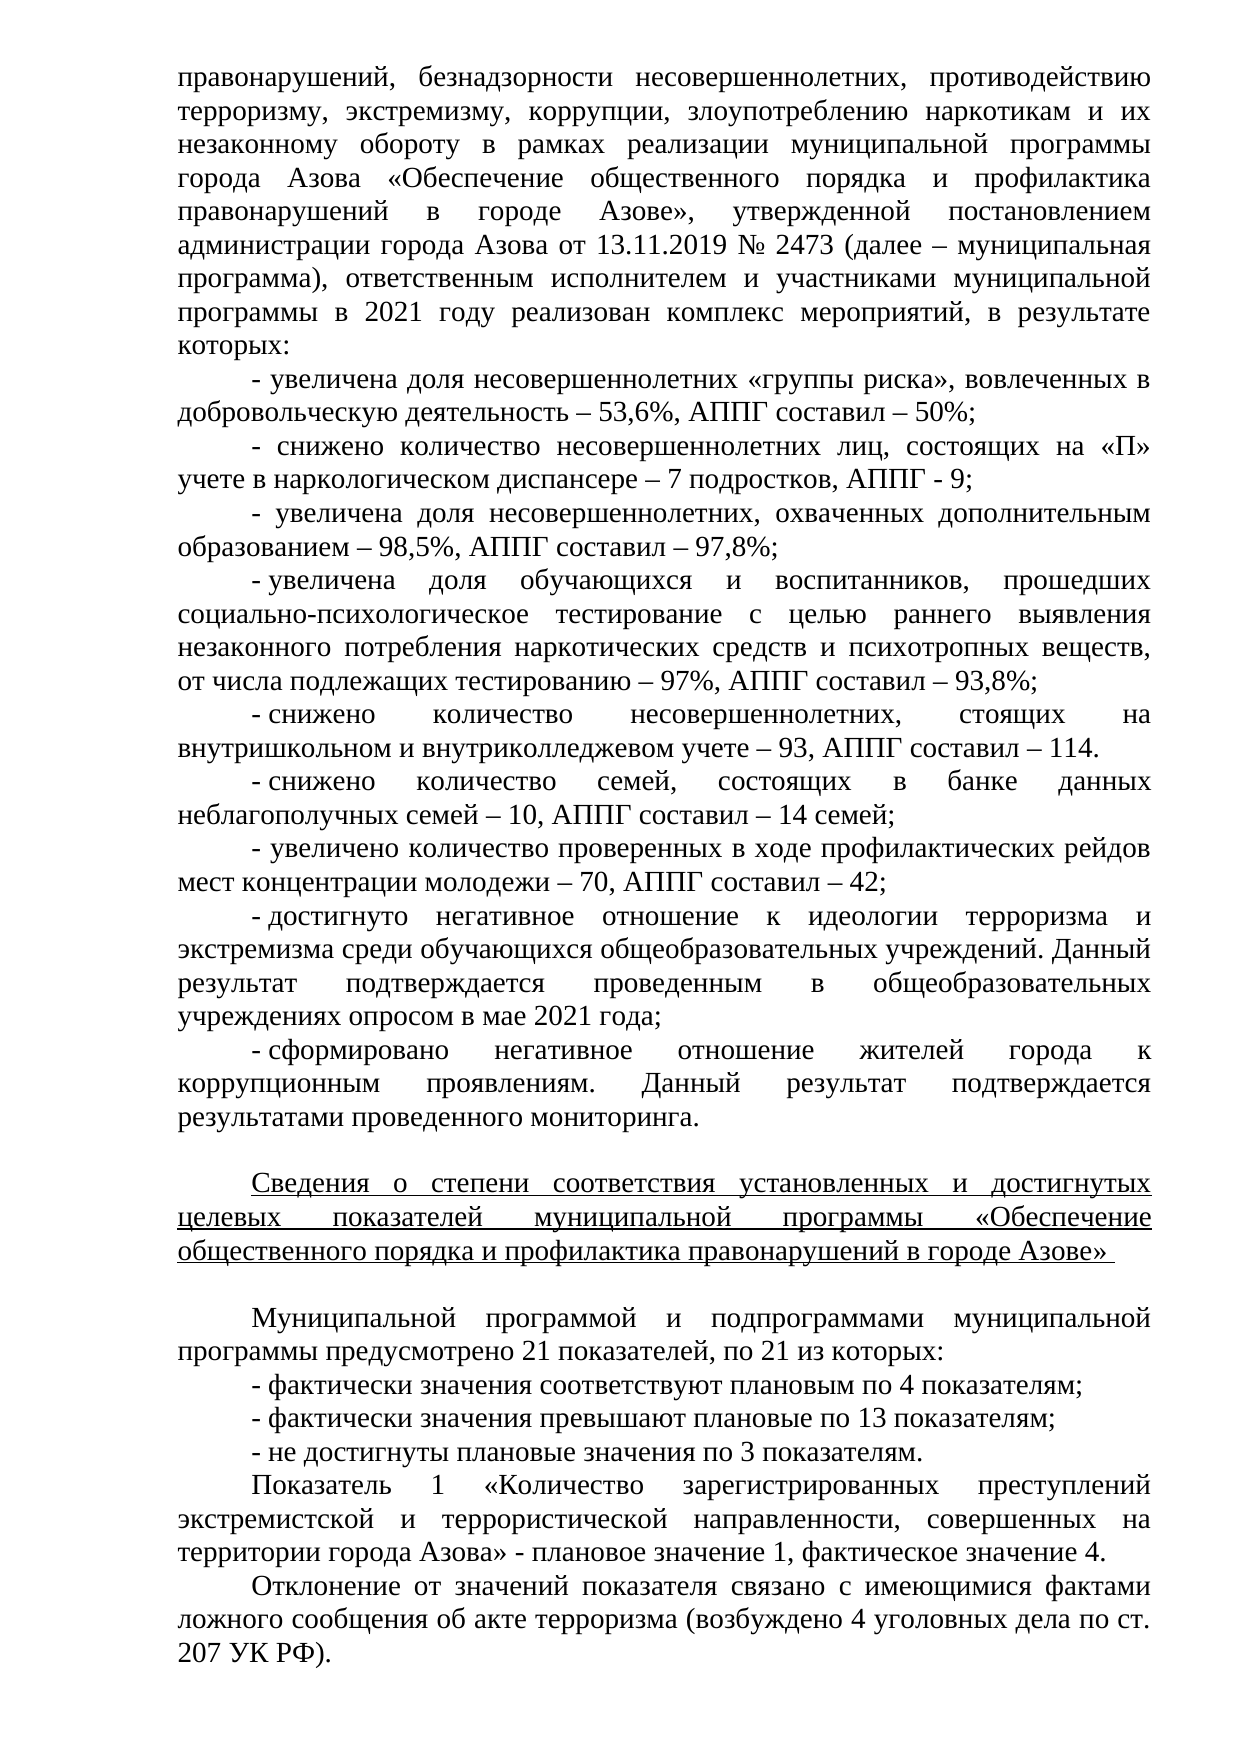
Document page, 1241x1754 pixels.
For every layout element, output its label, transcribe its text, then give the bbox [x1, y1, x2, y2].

text Сведения о степени соответствия установленных и достигнутых целевых показателей муниципальной программы «Обеспечение общественного порядка и профилактика правонарушений в городе Азове» [177, 1230, 1152, 1266]
text Отклонение от значений показателя связано с имеющимися фактами ложного сообщения об акте терроризма (возбуждено 4 уголовных дела по ст. 207 УК РФ). [177, 1568, 1152, 1669]
text - увеличена доля несовершеннолетних «группы риска», вовлеченных в добровольческую деятельность – 53,6%, АППГ составил – 50%; [177, 361, 1152, 428]
text Показатель 1 «Количество зарегистрированных преступлений экстремистской и террористической направленности, совершенных на территории города Азова» - плановое значение 1, фактическое значение 4. [177, 1467, 1152, 1568]
text - снижено количество несовершеннолетних лиц, состоящих на «П» учете в наркологическом диспансере – 7 подростков, АППГ - 9; [177, 428, 1152, 495]
text - увеличено количество проверенных в ходе профилактических рейдов мест концентрации молодежи – 70, АППГ составил – 42; [177, 831, 1152, 898]
text - фактически значения соответствуют плановым по 4 показателям; [177, 1367, 1152, 1400]
text - увеличена доля несовершеннолетних, охваченных дополнительным образованием – 98,5%, АППГ составил – 97,8%; [177, 495, 1152, 562]
text - фактически значения превышают плановые по 13 показателям; [177, 1400, 1152, 1434]
text - снижено количество несовершеннолетних, стоящих на внутришкольном и внутриколледжевом учете – 93, АППГ составил – 114. [177, 696, 1152, 763]
text Муниципальной программой и подпрограммами муниципальной программы предусмотрено 21 показателей, по 21 из которых: [177, 1300, 1152, 1367]
text - увеличена доля обучающихся и воспитанников, прошедших социально-психологическое тестирование с целью раннего выявления незаконного потребления наркотических средств и психотропных веществ, от числа подлежащих тестированию – 97%, АППГ составил – 93,8%; [177, 562, 1152, 696]
text - достигнуто негативное отношение к идеологии терроризма и экстремизма среди обучающихся общеобразовательных учреждений. Данный результат подтверждается проведенным в общеобразовательных учреждениях опросом в мае 2021 года; [177, 898, 1152, 1032]
text - снижено количество семей, состоящих в банке данных неблагополучных семей – 10, АППГ составил – 14 семей; [177, 763, 1152, 831]
text - не достигнуты плановые значения по 3 показателям. [177, 1434, 1152, 1467]
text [177, 59, 1152, 361]
text Сведения о степени соответствия установленных и достигнутых целевых показателей муниципальной программы «Обеспечение общественного порядка и профилактика правонарушений в городе Азове» [177, 1166, 1152, 1228]
text - сформировано негативное отношение жителей города к коррупционным проявлениям. Данный результат подтверждается результатами проведенного мониторинга. [177, 1032, 1152, 1132]
